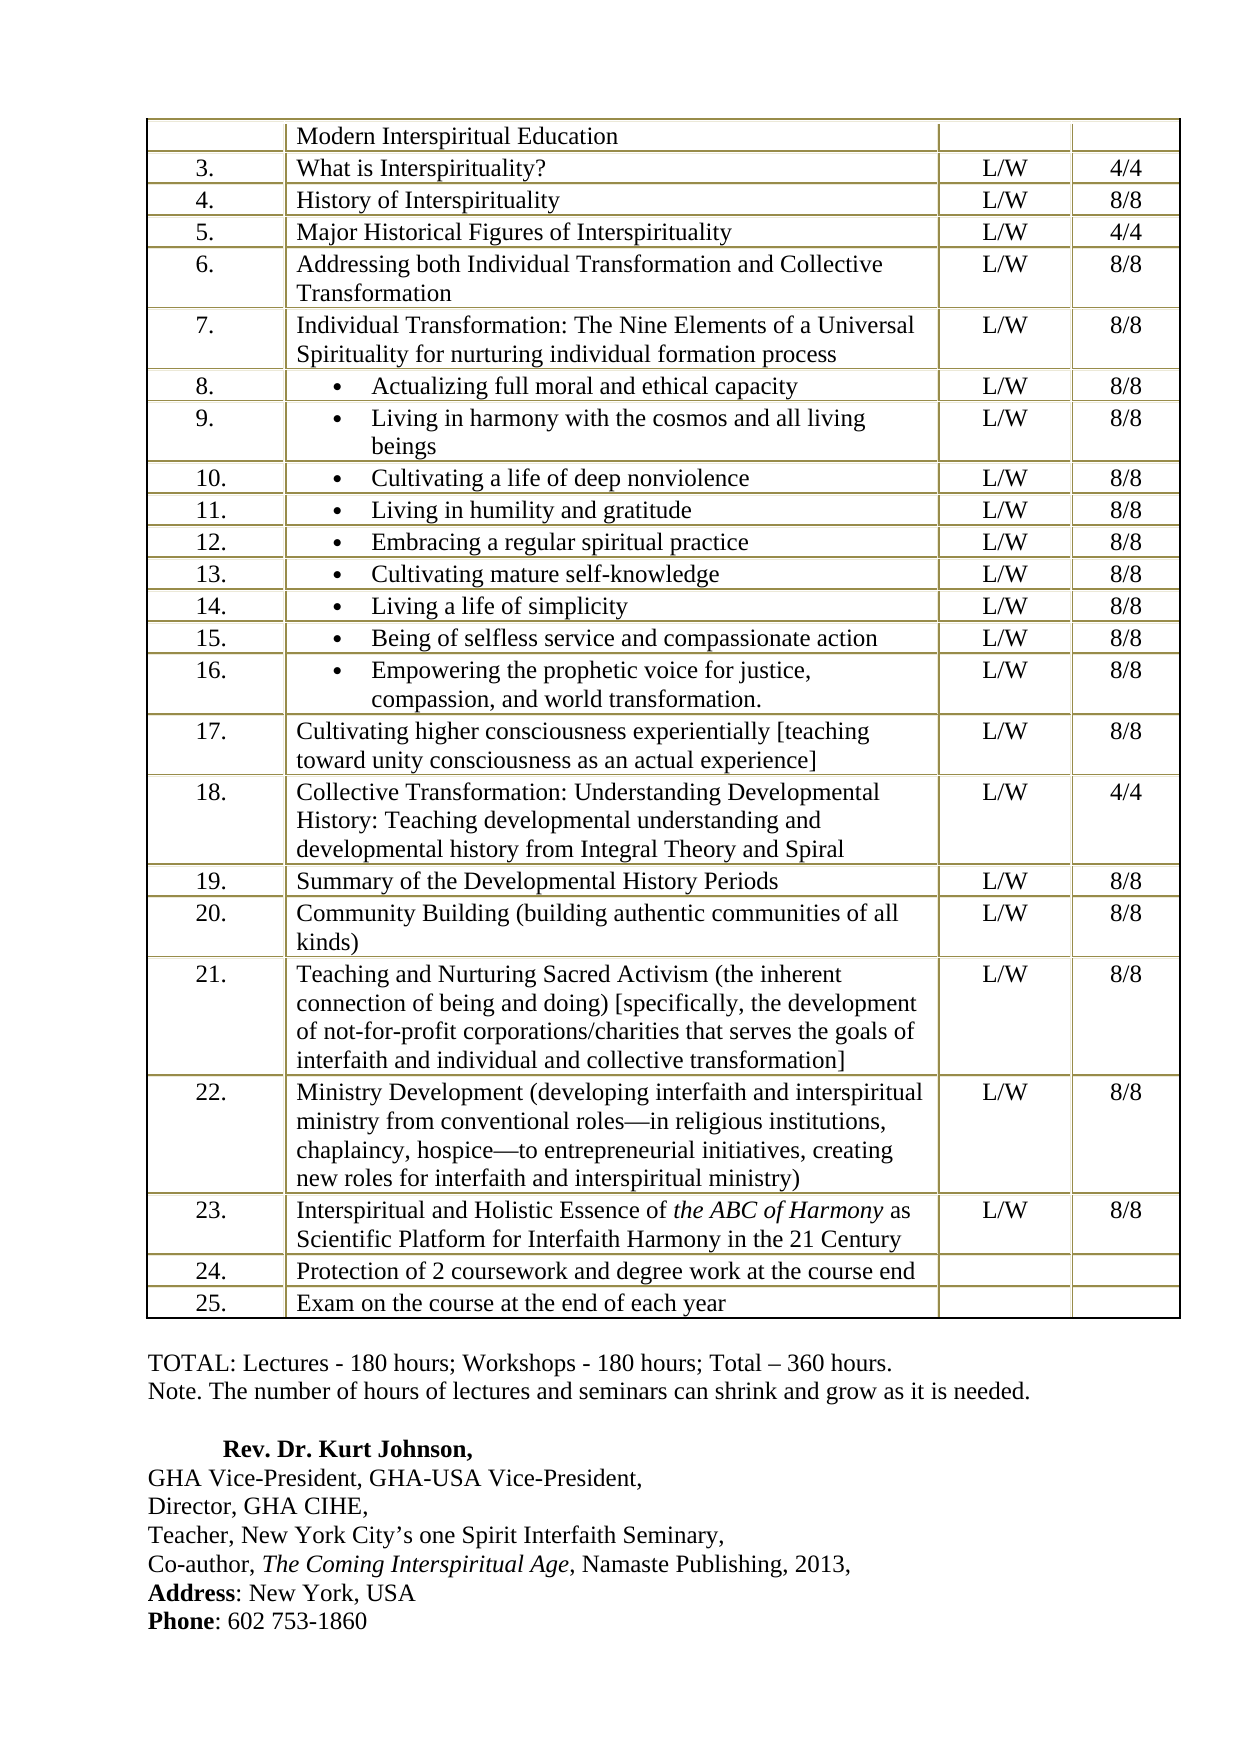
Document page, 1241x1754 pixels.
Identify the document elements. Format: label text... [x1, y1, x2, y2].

table_cell [148, 185, 283, 214]
table_cell Living in humility and gratitude [287, 496, 937, 524]
table_cell 8/8 [1073, 716, 1179, 773]
table_cell 8/8 [1073, 528, 1179, 556]
text Director, GHA CIHE, [148, 1491, 1181, 1520]
table_cell Interspiritual and Holistic Essence of the ABC of Harmony as Scientific Platform for Interfaith Harmony in the 21 Century [287, 1196, 937, 1253]
table_cell L/W [940, 1077, 1070, 1192]
table_cell [148, 120, 285, 150]
table_cell [1073, 1288, 1179, 1317]
table_cell [148, 528, 283, 556]
table_cell 4/4 [1073, 154, 1179, 182]
table_cell [148, 1196, 283, 1253]
table_cell L/W [940, 560, 1070, 588]
table_cell Living a life of simplicity [287, 592, 937, 620]
table_cell [148, 310, 283, 367]
table_cell 8/8 [1072, 122, 1179, 150]
table_cell [148, 249, 283, 307]
table_cell [148, 592, 283, 620]
table_cell [148, 154, 283, 182]
text Phone: 602 753-1860 [148, 1606, 1181, 1635]
table_cell [148, 560, 283, 588]
table_cell Collective Transformation: Understanding Developmental History: Teaching developmental understanding and developmental history from Integral Theory and Spiral [287, 777, 937, 863]
text Co-author, The Coming Interspiritual Age, Namaste Publishing, 2013, [148, 1549, 1181, 1578]
table_cell What is Interspirituality? [287, 154, 937, 182]
table_cell L/W [940, 777, 1070, 863]
table_cell 8/8 [1073, 959, 1179, 1074]
table_cell [148, 1256, 283, 1285]
table_cell L/W [938, 122, 1072, 150]
table_cell 8/8 [1073, 249, 1179, 307]
table_cell [148, 777, 283, 863]
table_cell [148, 496, 283, 524]
table_cell Individual Transformation: The Nine Elements of a Universal Spirituality for nurturing individual formation process [287, 310, 937, 367]
table_cell [148, 1077, 283, 1192]
table_cell [148, 867, 283, 895]
table_cell 8/8 [1073, 464, 1179, 492]
table_cell Living in harmony with the cosmos and all living beings [287, 403, 937, 460]
table_cell History of Interspirituality [287, 185, 937, 214]
table_cell 8/8 [1073, 867, 1179, 895]
table_cell L/W [940, 371, 1070, 399]
table_cell L/W [940, 403, 1070, 460]
table_cell L/W [940, 464, 1070, 492]
table_cell Community Building (building authentic communities of all kinds) [287, 898, 937, 956]
table_cell [148, 959, 283, 1074]
table_cell [148, 624, 283, 652]
table_cell Summary of the Developmental History Periods [287, 867, 937, 895]
table_cell [940, 1288, 1070, 1317]
table_cell L/W [940, 592, 1070, 620]
table_cell [148, 716, 283, 773]
table_cell 8/8 [1073, 560, 1179, 588]
text TOTAL: Lectures - 180 hours; Workshops - 180 hours; Total – 360 hours. Note. The number of hours of lectures and seminars can shrink and grow as it is needed. [148, 1348, 1181, 1405]
text Address: New York, USA [148, 1578, 1181, 1606]
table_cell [285, 122, 938, 150]
table_cell L/W [940, 655, 1070, 713]
table_cell L/W [940, 218, 1070, 246]
table_cell Teaching and Nurturing Sacred Activism (the inherent connection of being and doing) [specifically, the development of not-for-profit corporations/charities that serves the goals of interfaith and individual and collective transformation] [287, 959, 937, 1074]
table_cell L/W [940, 528, 1070, 556]
table_cell Cultivating mature self-knowledge [287, 560, 937, 588]
table_cell Ministry Development (developing interfaith and interspiritual ministry from conventional roles—in religious institutions, chaplaincy, hospice—to entrepreneurial initiatives, creating new roles for interfaith and interspiritual ministry) [287, 1077, 937, 1192]
table_cell L/W [940, 1196, 1070, 1253]
table_cell 8/8 [1073, 403, 1179, 460]
table_cell L/W [940, 154, 1070, 182]
table_cell 8/8 [1073, 655, 1179, 713]
table_cell 8/8 [1073, 185, 1179, 214]
table_cell L/W [940, 496, 1070, 524]
table_cell L/W [940, 185, 1070, 214]
text Teacher, New York City’s one Spirit Interfaith Seminary, [148, 1520, 1181, 1549]
table_cell 8/8 [1073, 496, 1179, 524]
table_cell Being of selfless service and compassionate action [287, 624, 937, 652]
table_cell [148, 655, 283, 713]
table_cell L/W [940, 898, 1070, 956]
table_cell Empowering the prophetic voice for justice, compassion, and world transformation. [287, 655, 937, 713]
table_cell Embracing a regular spiritual practice [287, 528, 937, 556]
table_cell L/W [940, 716, 1070, 773]
table_cell [940, 1256, 1070, 1285]
table_cell Actualizing full moral and ethical capacity [287, 371, 937, 399]
table_cell L/W [940, 867, 1070, 895]
table_cell 8/8 [1073, 624, 1179, 652]
table_cell Cultivating a life of deep nonviolence [287, 464, 937, 492]
table_cell [148, 371, 283, 399]
table_cell Addressing both Individual Transformation and Collective Transformation [287, 249, 937, 307]
table_cell L/W [940, 310, 1070, 367]
table_cell L/W [940, 624, 1070, 652]
text GHA Vice-President, GHA-USA Vice-President, [148, 1463, 1181, 1491]
table_cell Major Historical Figures of Interspirituality [287, 218, 937, 246]
table_cell [1073, 1256, 1179, 1285]
table_cell [148, 464, 283, 492]
table_cell [148, 898, 283, 956]
text Rev. Dr. Kurt Johnson, [148, 1434, 1181, 1463]
table_cell L/W [940, 249, 1070, 307]
table_cell [148, 403, 283, 460]
table_cell [148, 218, 283, 246]
table_cell 8/8 [1073, 310, 1179, 367]
table_cell 4/4 [1073, 218, 1179, 246]
table_cell 8/8 [1073, 1196, 1179, 1253]
table_cell Exam on the course at the end of each year [287, 1288, 937, 1317]
table_cell [148, 1288, 283, 1317]
table_cell 8/8 [1073, 898, 1179, 956]
table_cell 4/4 [1073, 777, 1179, 863]
table_cell Cultivating higher consciousness experientially [teaching toward unity consciousness as an actual experience] [287, 716, 937, 773]
table_cell 8/8 [1073, 592, 1179, 620]
table_cell Protection of 2 coursework and degree work at the course end [287, 1256, 937, 1285]
table_cell L/W [940, 959, 1070, 1074]
table_cell 8/8 [1073, 371, 1179, 399]
table_cell 8/8 [1073, 1077, 1179, 1192]
